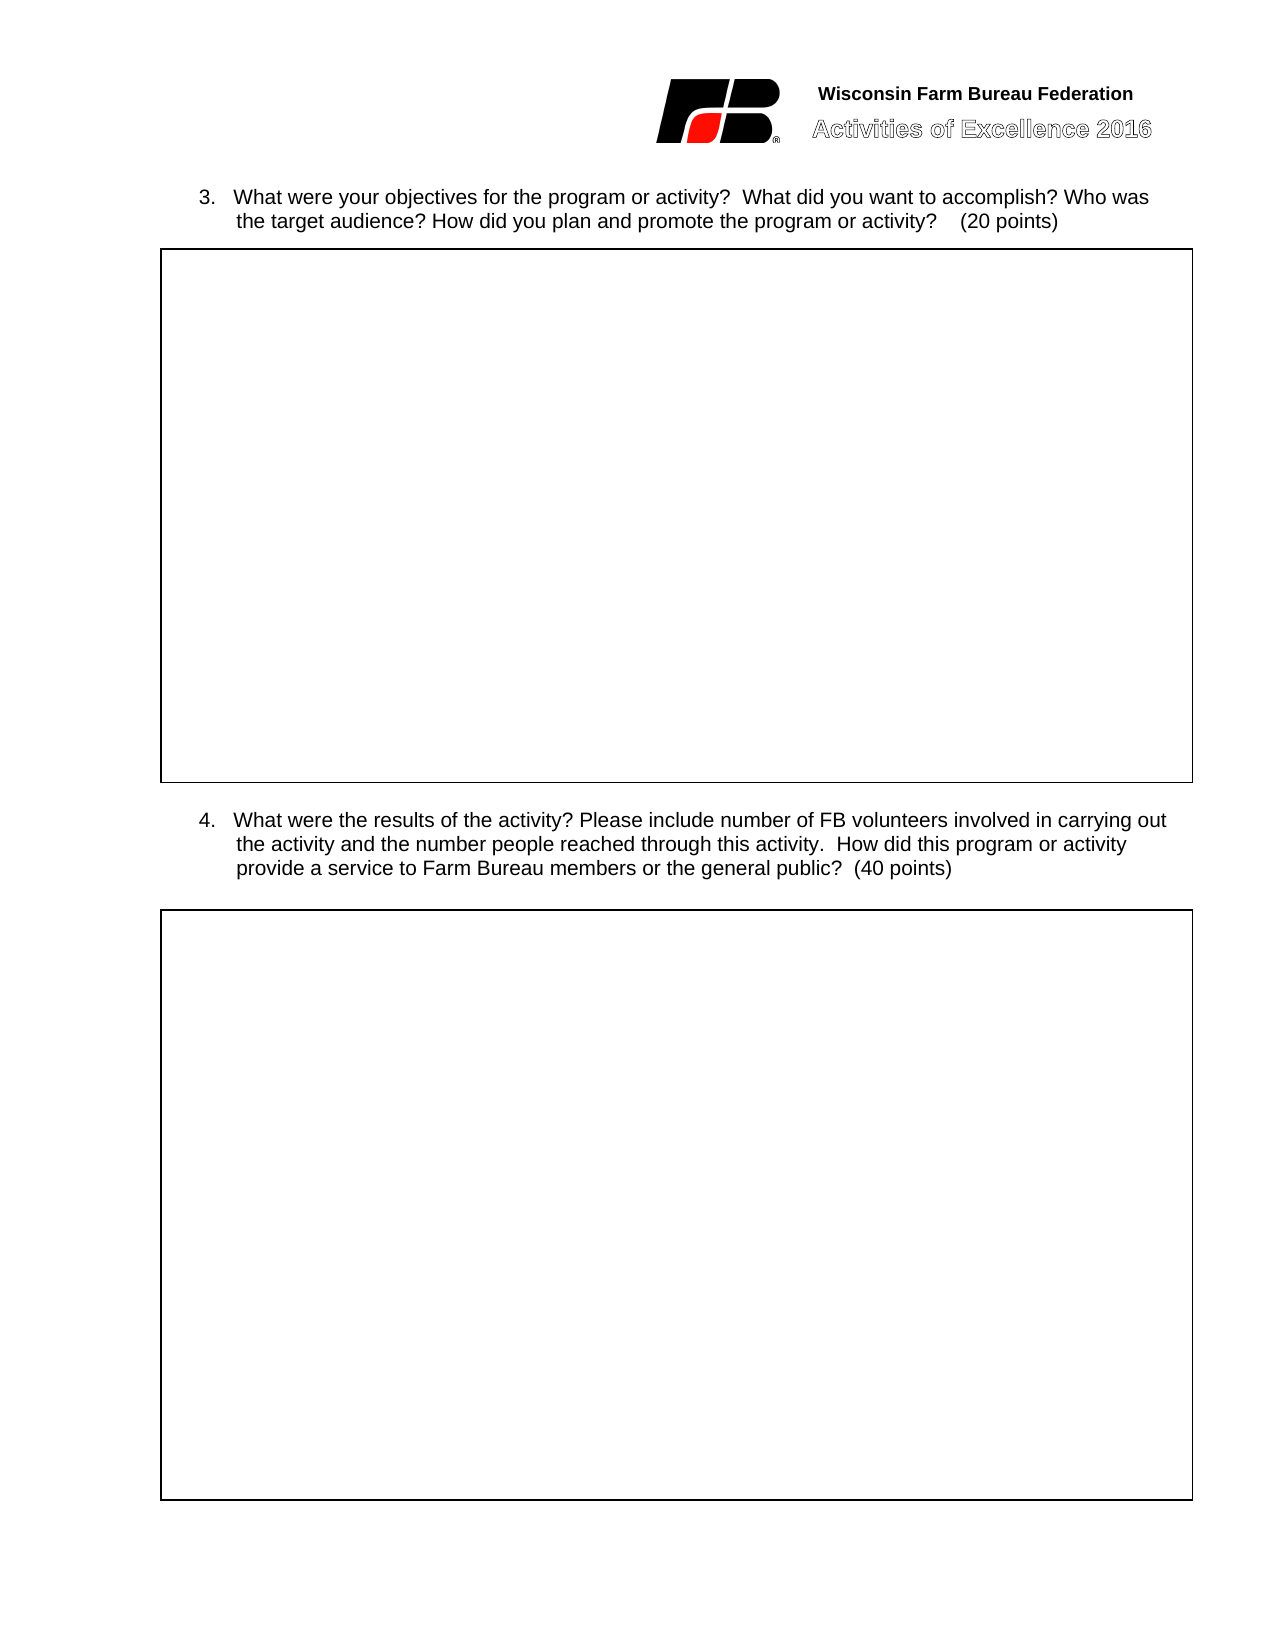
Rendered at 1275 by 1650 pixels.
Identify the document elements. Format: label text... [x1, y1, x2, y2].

text 4. What were the results of the activity? Please include number of FB volunteers involved in carrying out the activity and the number people reached through this activity. How did this program or activity provide a service to Farm Bureau members or the general public? (40 points) [199, 808, 1170, 880]
text 3. What were your objectives for the program or activity? What did you want to accomplish? Who was the target audience? How did you plan and promote the program or activity? (20 points) [199, 185, 1170, 233]
